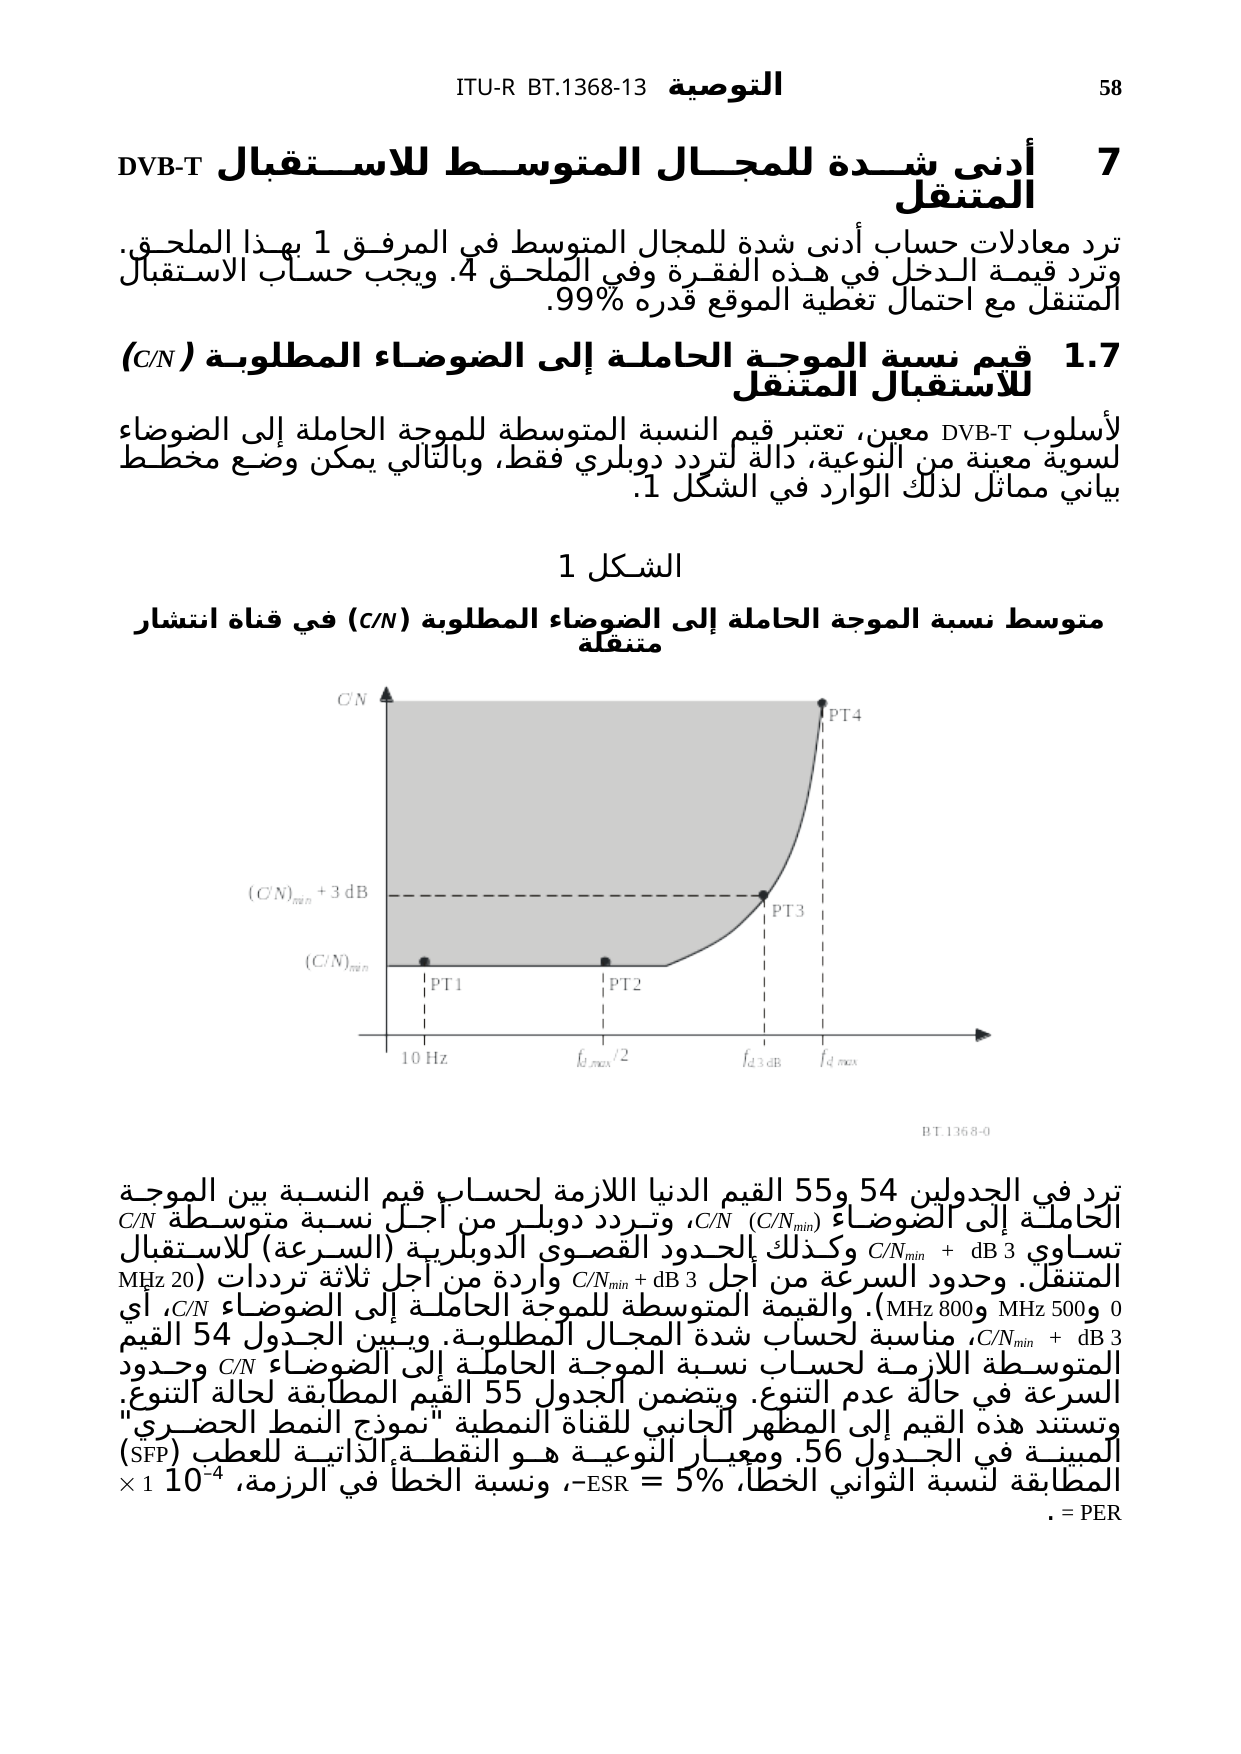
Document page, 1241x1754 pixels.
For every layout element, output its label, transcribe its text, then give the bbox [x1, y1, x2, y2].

text الشـكل 1 [118, 554, 1122, 584]
text لأسلوب DVB-T معين، تعتبر قيم النسبة المتوسطة للموجة الحاملة إلى الضوضاء لسوية معينة من النوعية، دالة لتردد دوبلري فقط، وبالتالي يمكن وضع مخطط بياني مماثل لذلك الوارد في الشكل 1. [118, 417, 1122, 504]
subtitle 1.7 قيم نسبة الموجة الحاملة إلى الضوضاء المطلوبة (C/N) للاستقبال المتنقل [118, 342, 1122, 405]
text ترد معادلات حساب أدنى شدة للمجال المتوسط في المرفق 1 بهذا الملحق. وترد قيمة الدخل في هذه الفقرة وفي الملحق 4. ويجب حساب الاستقبال المتنقل مع احتمال تغطية الموقع قدره %99. [118, 230, 1122, 317]
subtitle 7 أدنى شدة للمجال المتوسط للاستقبال DVB-T المتنقل [118, 148, 1123, 218]
title متوسط نسبة الموجة الحاملة إلى الضوضاء المطلوبة (C/N) في قناة انتشار متنقلة [118, 609, 1122, 659]
text ترد في الجدولين 54 و55 القيم الدنيا اللازمة لحساب قيم النسبة بين الموجة الحاملة إلى الضوضاء C/N (C/Nmin)، وتردد دوبلر من أجل نسبة متوسطة C/N تساوي C/Nmin + dB 3 وكذلك الحدود القصوى الدوبلرية (السرعة) للاستقبال المتنقل. وحدود السرعة من أجل C/Nmin + dB 3 واردة من أجل ثلاثة ترددات (MHz 200 وMHz 500 وMHz 800). والقيمة المتوسطة للموجة الحاملة إلى الضوضاء C/N، أي C/Nmin + dB 3، مناسبة لحساب شدة المجال المطلوبة. ويبين الجدول 54 القيم المتوسطة اللازمة لحساب نسبة الموجة الحاملة إلى الضوضاء C/N وحدود السرعة في حالة عدم التنوع. ويتضمن الجدول 55 القيم المطابقة لحالة التنوع. وتستند هذه القيم إلى المظهر الجانب‍ي للقناة النمطية "نموذج النمط الحضري" المبينة في الجدول 56. ومعيار النوعية هو النقطة الذاتية للعطب (SFP) المطابقة لنسبة الثواني الخطأ، %5 = ESR–، ونسبة الخطأ في الرزمة، 4–10 1 = PER. [118, 1178, 1122, 1528]
